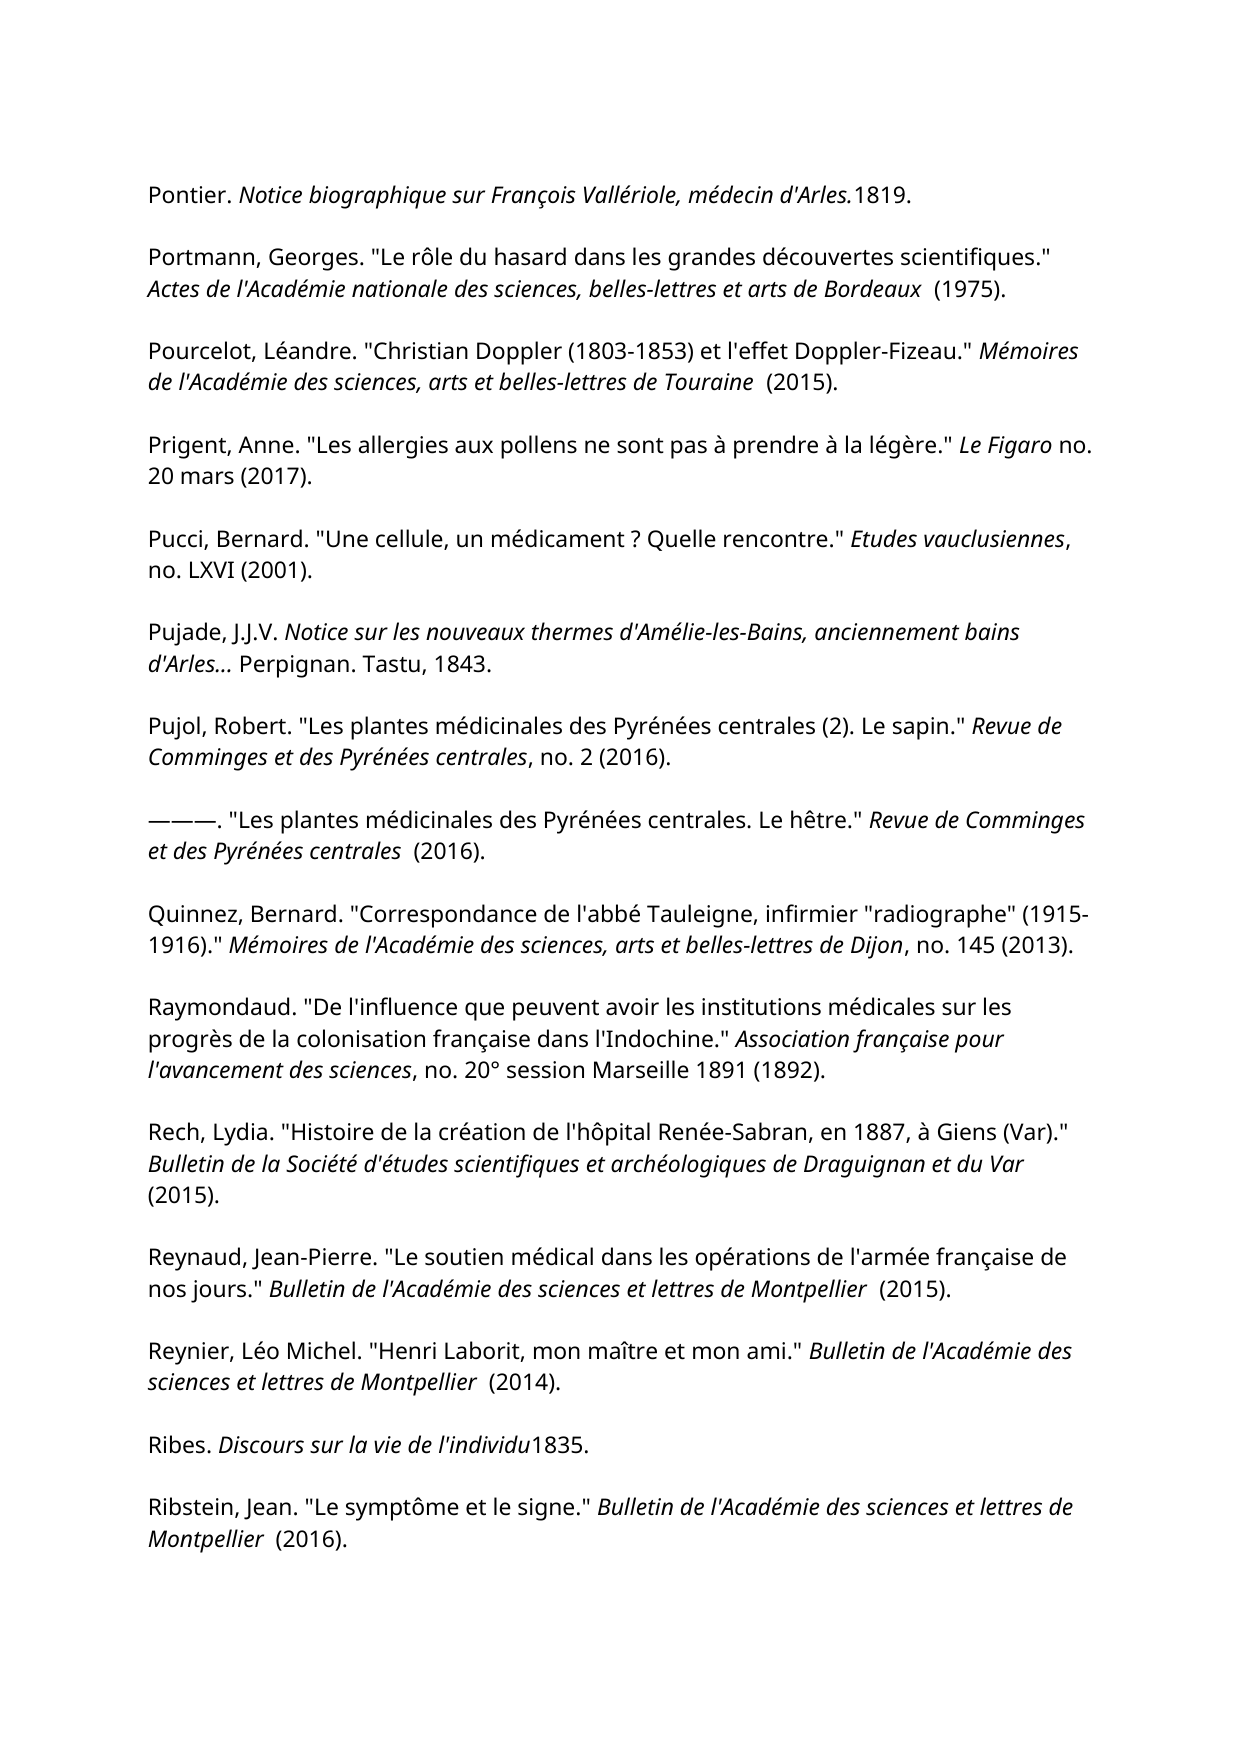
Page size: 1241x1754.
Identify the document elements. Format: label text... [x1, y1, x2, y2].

text Reynier, Léo Michel. "Henri Laborit, mon maître et mon ami." Bulletin de l'Académie des sciences et lettres de Montpellier (2014). [148, 1335, 1093, 1398]
text Pucci, Bernard. "Une cellule, un médicament ? Quelle rencontre." Etudes vauclusiennes, no. LXVI (2001). [148, 523, 1093, 585]
text Pujol, Robert. "Les plantes médicinales des Pyrénées centrales (2). Le sapin." Revue de Comminges et des Pyrénées centrales, no. 2 (2016). [148, 710, 1093, 773]
text Rech, Lydia. "Histoire de la création de l'hôpital Renée-Sabran, en 1887, à Giens (Var)." Bulletin de la Société d'études scientifiques et archéologiques de Draguignan et du Var (2015). [148, 1116, 1093, 1210]
text Raymondaud. "De l'influence que peuvent avoir les institutions médicales sur les progrès de la colonisation française dans l'Indochine." Association française pour l'avancement des sciences, no. 20° session Marseille 1891 (1892). [148, 991, 1093, 1085]
text Reynaud, Jean-Pierre. "Le soutien médical dans les opérations de l'armée française de nos jours." Bulletin de l'Académie des sciences et lettres de Montpellier (2015). [148, 1241, 1093, 1304]
text Portmann, Georges. "Le rôle du hasard dans les grandes découvertes scientifiques." Actes de l'Académie nationale des sciences, belles-lettres et arts de Bordeaux (1975). [148, 241, 1093, 304]
text Ribstein, Jean. "Le symptôme et le signe." Bulletin de l'Académie des sciences et lettres de Montpellier (2016). [148, 1491, 1093, 1554]
text Prigent, Anne. "Les allergies aux pollens ne sont pas à prendre à la légère." Le Figaro no. 20 mars (2017). [148, 429, 1093, 491]
text Ribes. Discours sur la vie de l'individu1835. [148, 1429, 1093, 1460]
text Quinnez, Bernard. "Correspondance de l'abbé Tauleigne, infirmier "radiographe" (1915-1916)." Mémoires de l'Académie des sciences, arts et belles-lettres de Dijon, no. 145 (2013). [148, 898, 1093, 960]
text Pujade, J.J.V. Notice sur les nouveaux thermes d'Amélie-les-Bains, anciennement bains d'Arles... Perpignan. Tastu, 1843. [148, 616, 1093, 679]
text ———. "Les plantes médicinales des Pyrénées centrales. Le hêtre." Revue de Comminges et des Pyrénées centrales (2016). [148, 804, 1093, 866]
text Pontier. Notice biographique sur François Vallériole, médecin d'Arles.1819. [148, 179, 1093, 210]
text Pourcelot, Léandre. "Christian Doppler (1803-1853) et l'effet Doppler-Fizeau." Mémoires de l'Académie des sciences, arts et belles-lettres de Touraine (2015). [148, 335, 1093, 398]
